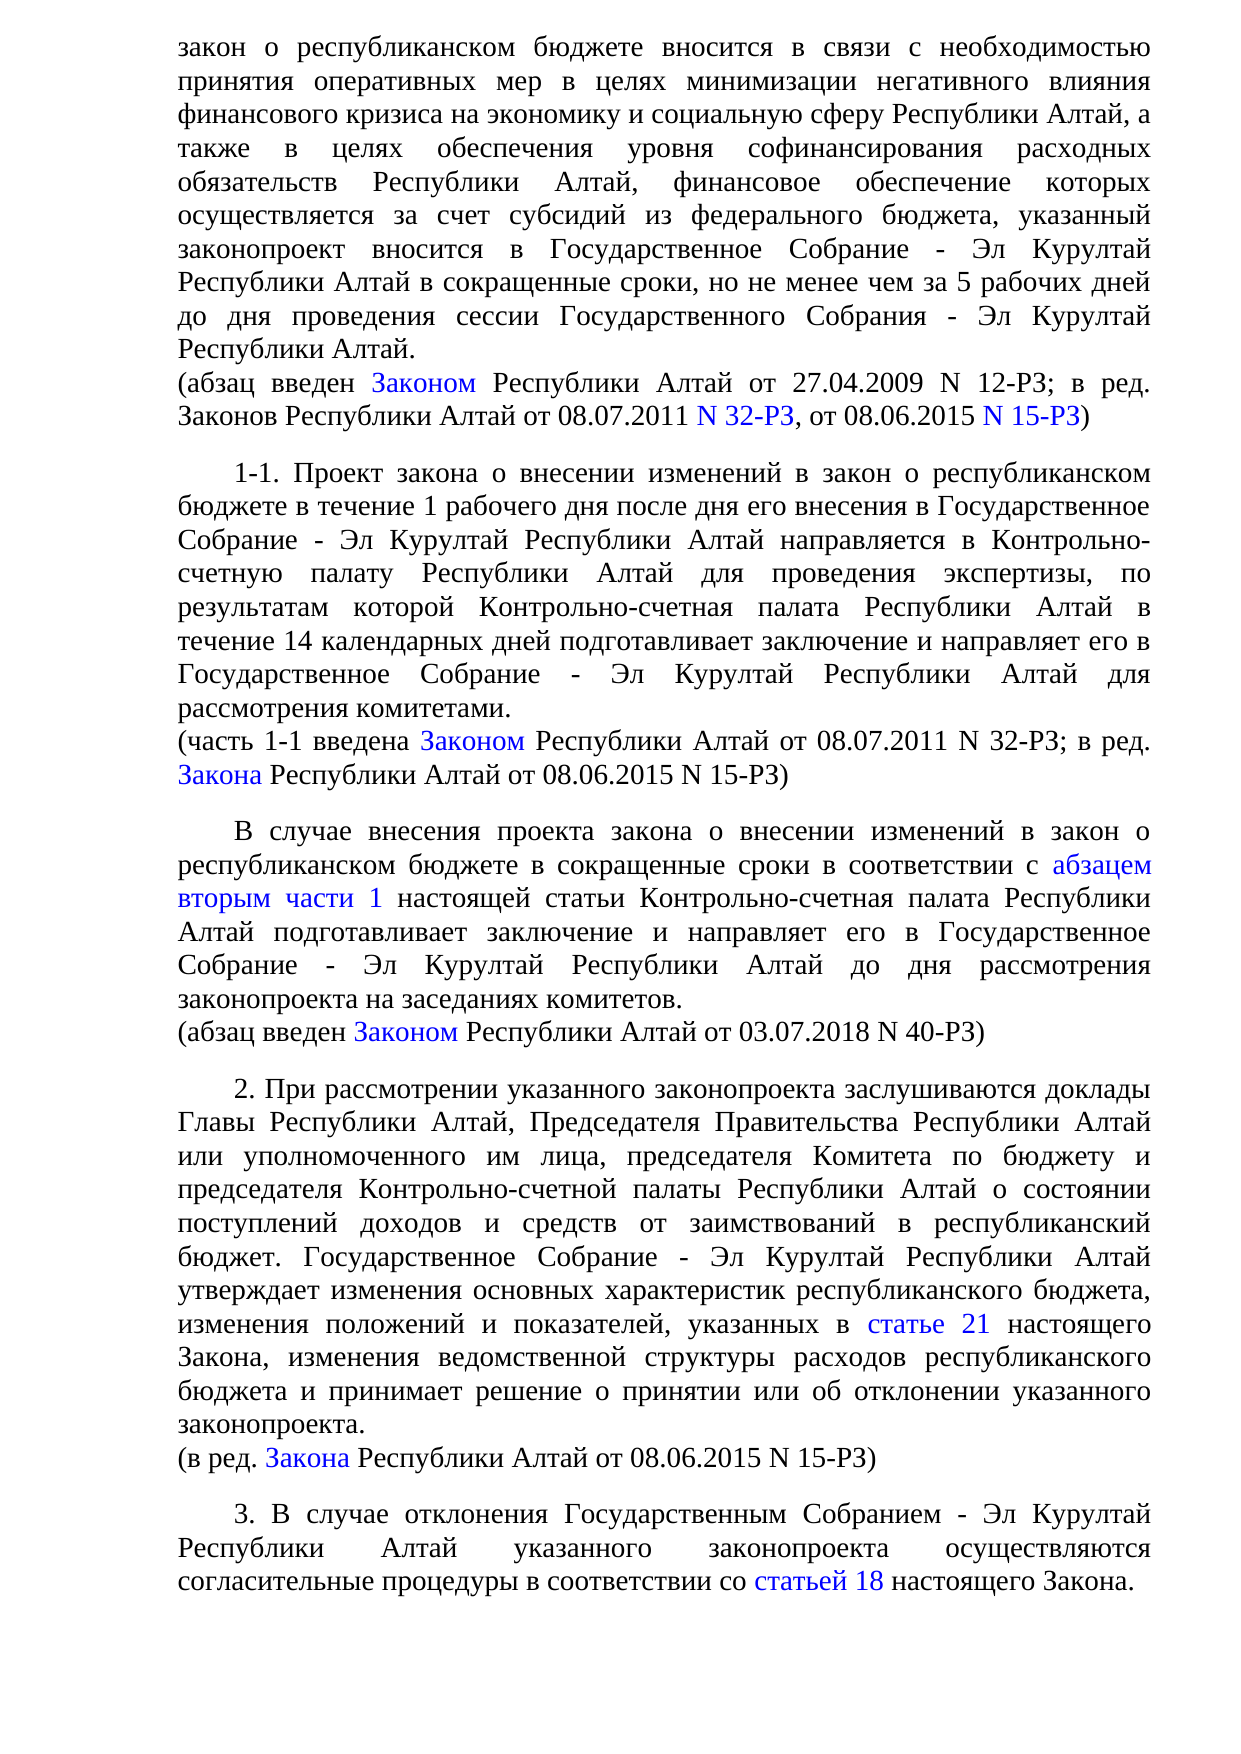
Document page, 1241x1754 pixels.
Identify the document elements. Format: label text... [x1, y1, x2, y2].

text (в ред. Закона Республики Алтай от 08.06.2015 N 15-РЗ) [177, 1440, 1152, 1473]
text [177, 29, 1152, 365]
text (абзац введен Законом Республики Алтай от 03.07.2018 N 40-РЗ) [177, 1014, 1152, 1048]
text 2. При рассмотрении указанного законопроекта заслушиваются доклады Главы Республики Алтай, Председателя Правительства Республики Алтай или уполномоченного им лица, председателя Комитета по бюджету и председателя Контрольно-счетной палаты Республики Алтай о состоянии поступлений доходов и средств от заимствований в республиканский бюджет. Государственное Собрание - Эл Курултай Республики Алтай утверждает изменения основных характеристик республиканского бюджета, изменения положений и показателей, указанных в статье 21 настоящего Закона, изменения ведомственной структуры расходов республиканского бюджета и принимает решение о принятии или об отклонении указанного законопроекта. [177, 1071, 1152, 1440]
text (часть 1-1 введена Законом Республики Алтай от 08.07.2011 N 32-РЗ; в ред. Закона Республики Алтай от 08.06.2015 N 15-РЗ) [177, 723, 1152, 790]
text 3. В случае отклонения Государственным Собранием - Эл Курултай Республики Алтай указанного законопроекта осуществляются согласительные процедуры в соответствии со статьей 18 настоящего Закона. [177, 1496, 1152, 1597]
text В случае внесения проекта закона о внесении изменений в закон о республиканском бюджете в сокращенные сроки в соответствии с абзацем вторым части 1 настоящей статьи Контрольно-счетная палата Республики Алтай подготавливает заключение и направляет его в Государственное Собрание - Эл Курултай Республики Алтай до дня рассмотрения законопроекта на заседаниях комитетов. [177, 813, 1152, 1014]
text (абзац введен Законом Республики Алтай от 27.04.2009 N 12-РЗ; в ред. Законов Республики Алтай от 08.07.2011 N 32-РЗ, от 08.06.2015 N 15-РЗ) [177, 365, 1152, 432]
text 1-1. Проект закона о внесении изменений в закон о республиканском бюджете в течение 1 рабочего дня после дня его внесения в Государственное Собрание - Эл Курултай Республики Алтай направляется в Контрольно-счетную палату Республики Алтай для проведения экспертизы, по результатам которой Контрольно-счетная палата Республики Алтай в течение 14 календарных дней подготавливает заключение и направляет его в Государственное Собрание - Эл Курултай Республики Алтай для рассмотрения комитетами. [177, 455, 1152, 723]
